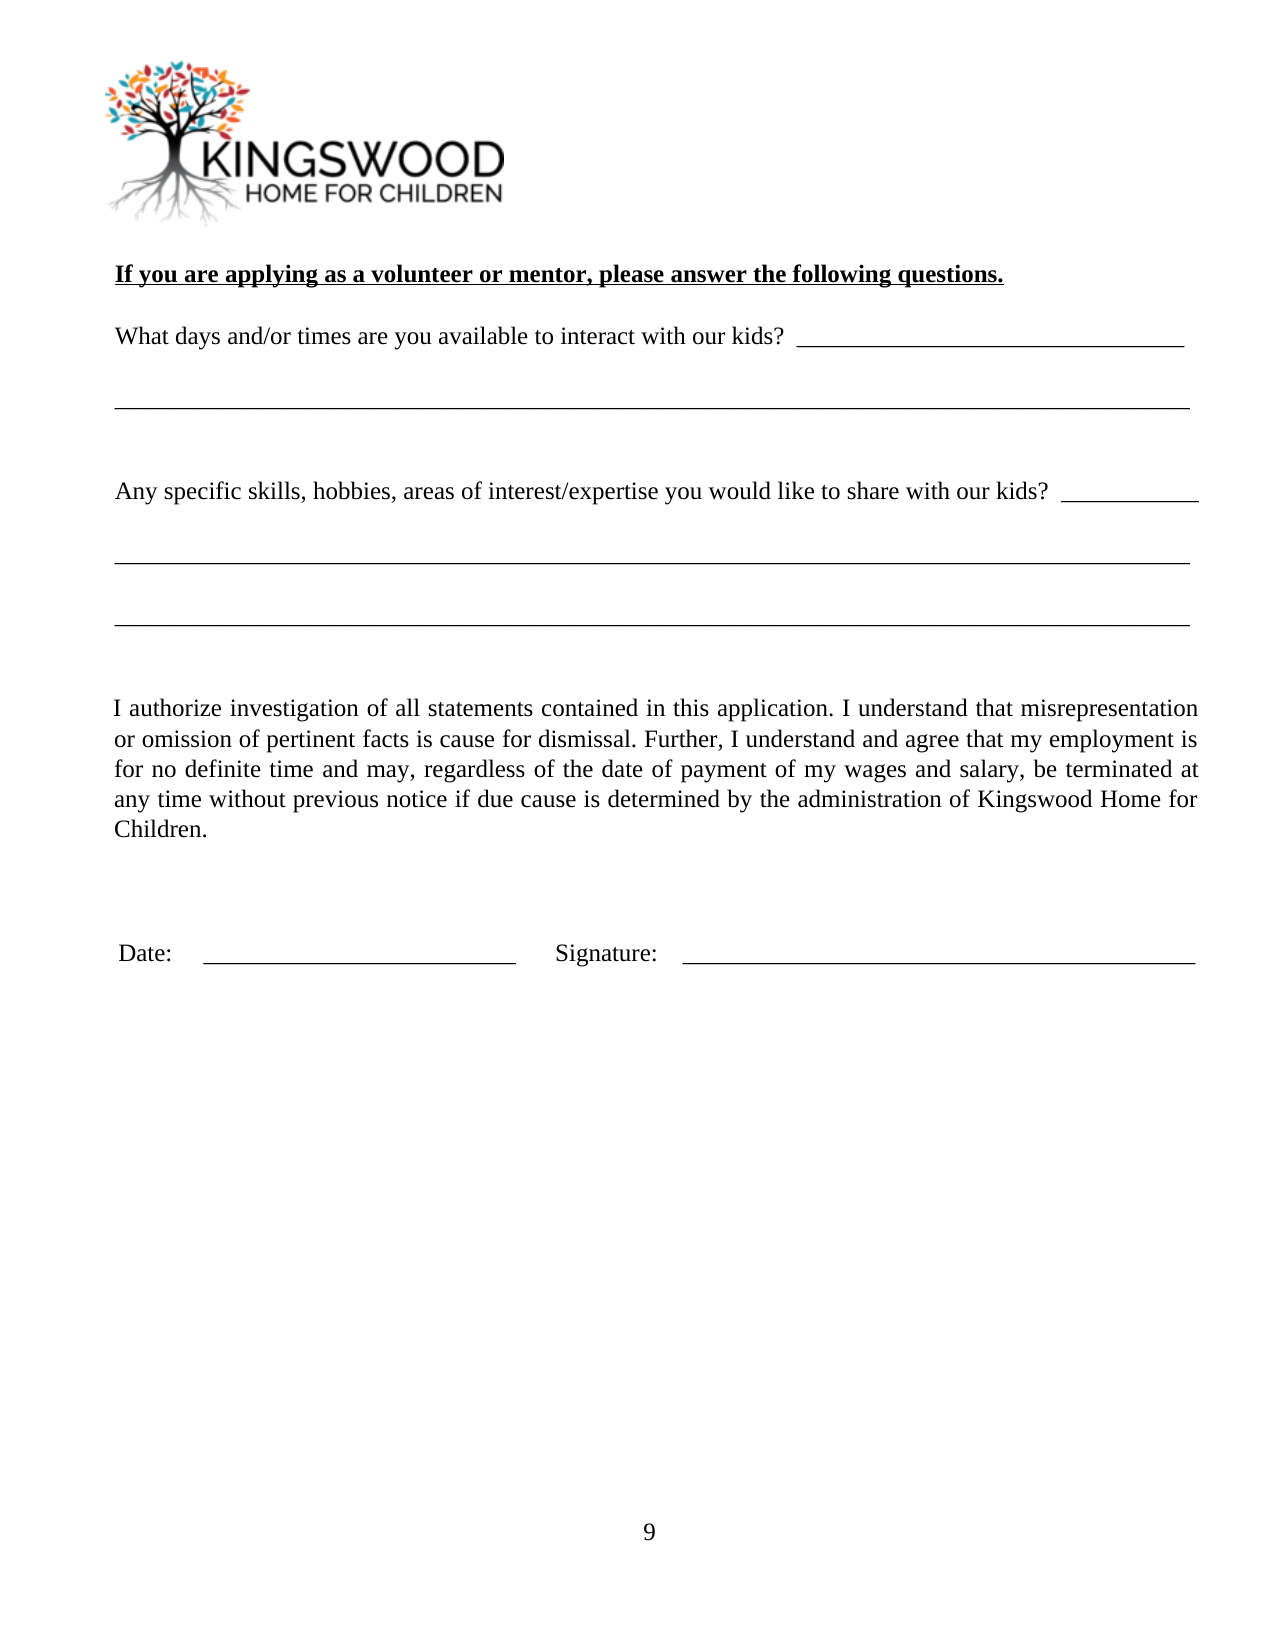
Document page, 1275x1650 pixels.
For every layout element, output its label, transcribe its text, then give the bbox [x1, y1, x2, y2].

text ______________________________________________________________________________________ [114, 538, 1200, 567]
picture [105, 60, 504, 228]
text Date: _________________________ Signature: _________________________________________ [112, 938, 1200, 966]
text What days and/or times are you available to interact with our kids? _______________________________ [114, 321, 1200, 350]
text If you are applying as a volunteer or mentor, please answer the following questions. [114, 259, 1200, 288]
text ______________________________________________________________________________________ [114, 383, 1200, 412]
text ______________________________________________________________________________________ [114, 600, 1200, 629]
text Any specific skills, hobbies, areas of interest/expertise you would like to share with our kids? ___________ [114, 476, 1200, 505]
text I authorize investigation of all statements contained in this application. I understand that misrepresentation or omission of pertinent facts is cause for dismissal. Further, I understand and agree that my employment is for no definite time and may, regardless of the date of payment of my wages and salary, be terminated at any time without previous notice if due cause is determined by the administration of Kingswood Home for Children. [113, 693, 1200, 843]
